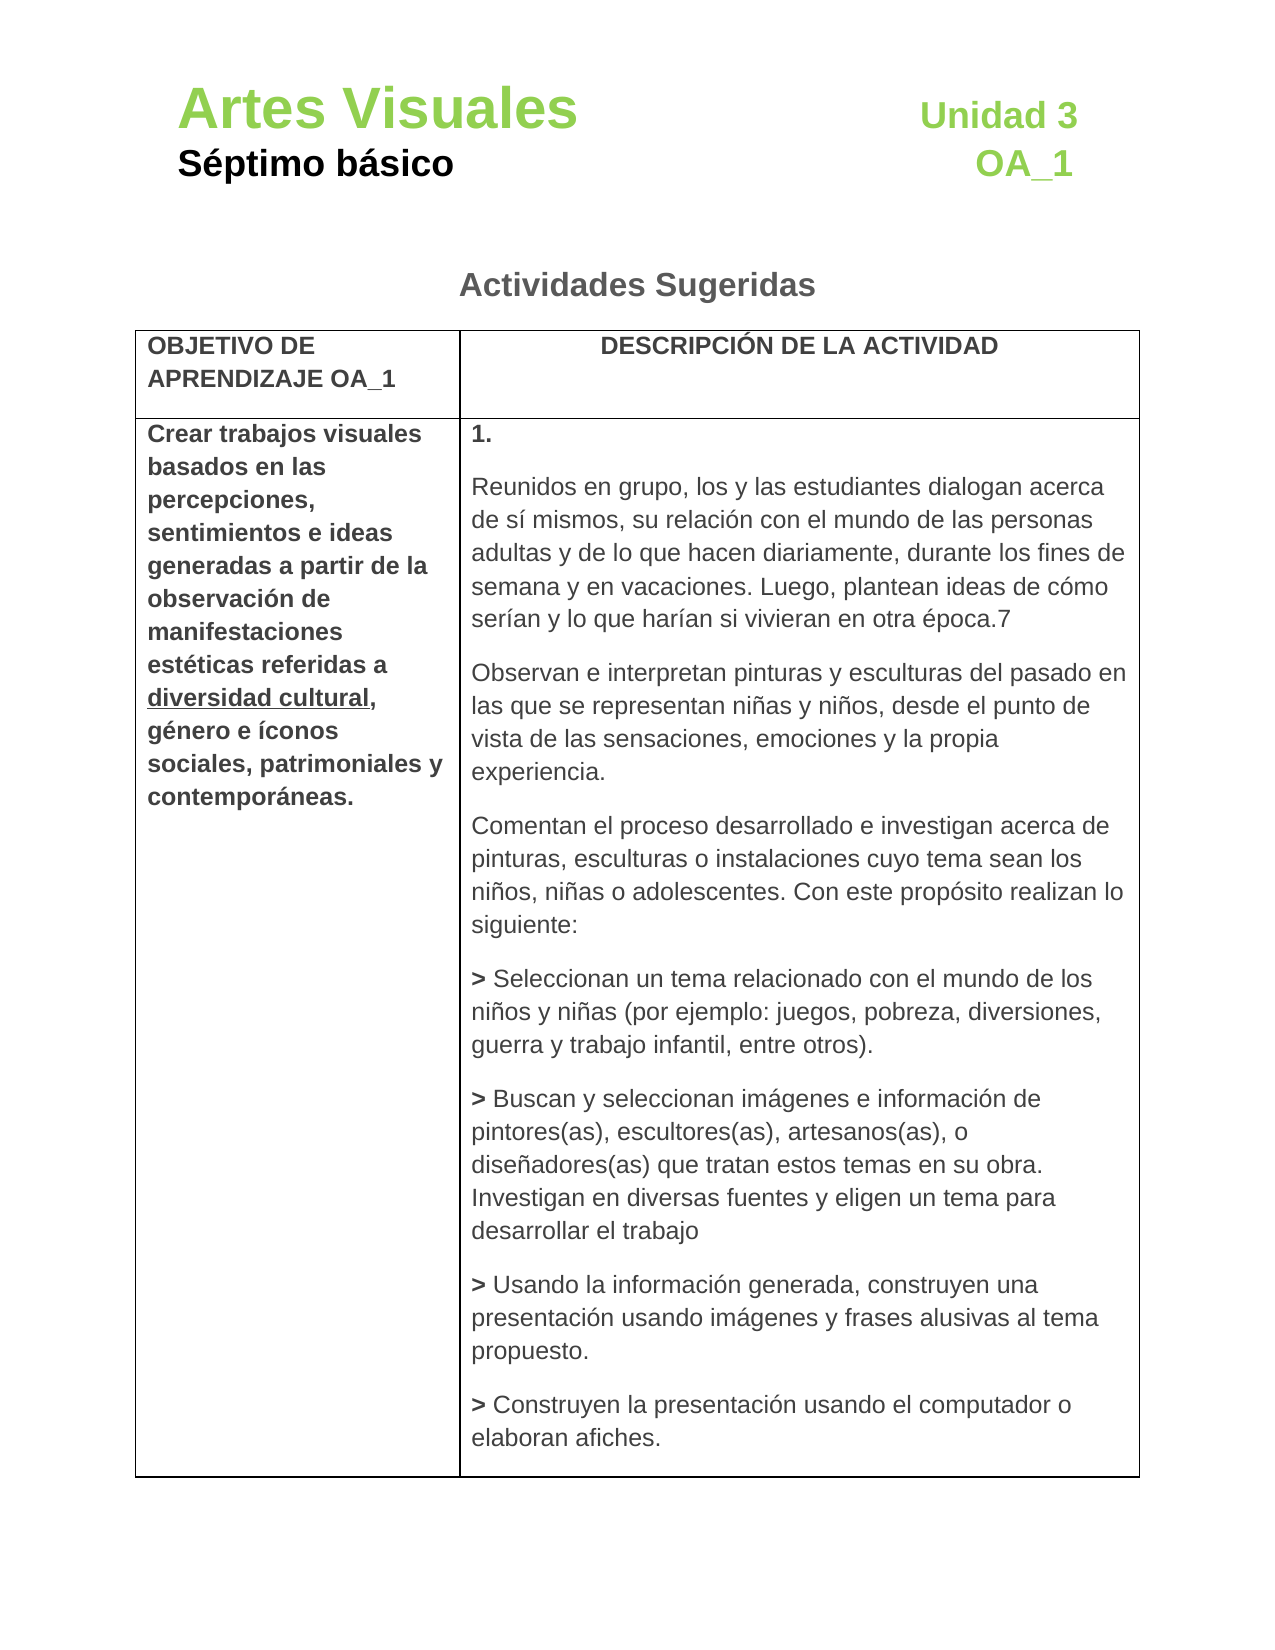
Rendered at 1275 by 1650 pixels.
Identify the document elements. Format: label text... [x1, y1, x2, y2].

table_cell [461, 419, 1139, 1476]
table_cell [136, 419, 459, 1476]
text Actividades Sugeridas [177, 265, 1098, 303]
table_header DESCRIPCIÓN DE LA ACTIVIDAD [461, 331, 1139, 417]
table_header OBJETIVO DE APRENDIZAJE OA_1 [136, 331, 459, 417]
